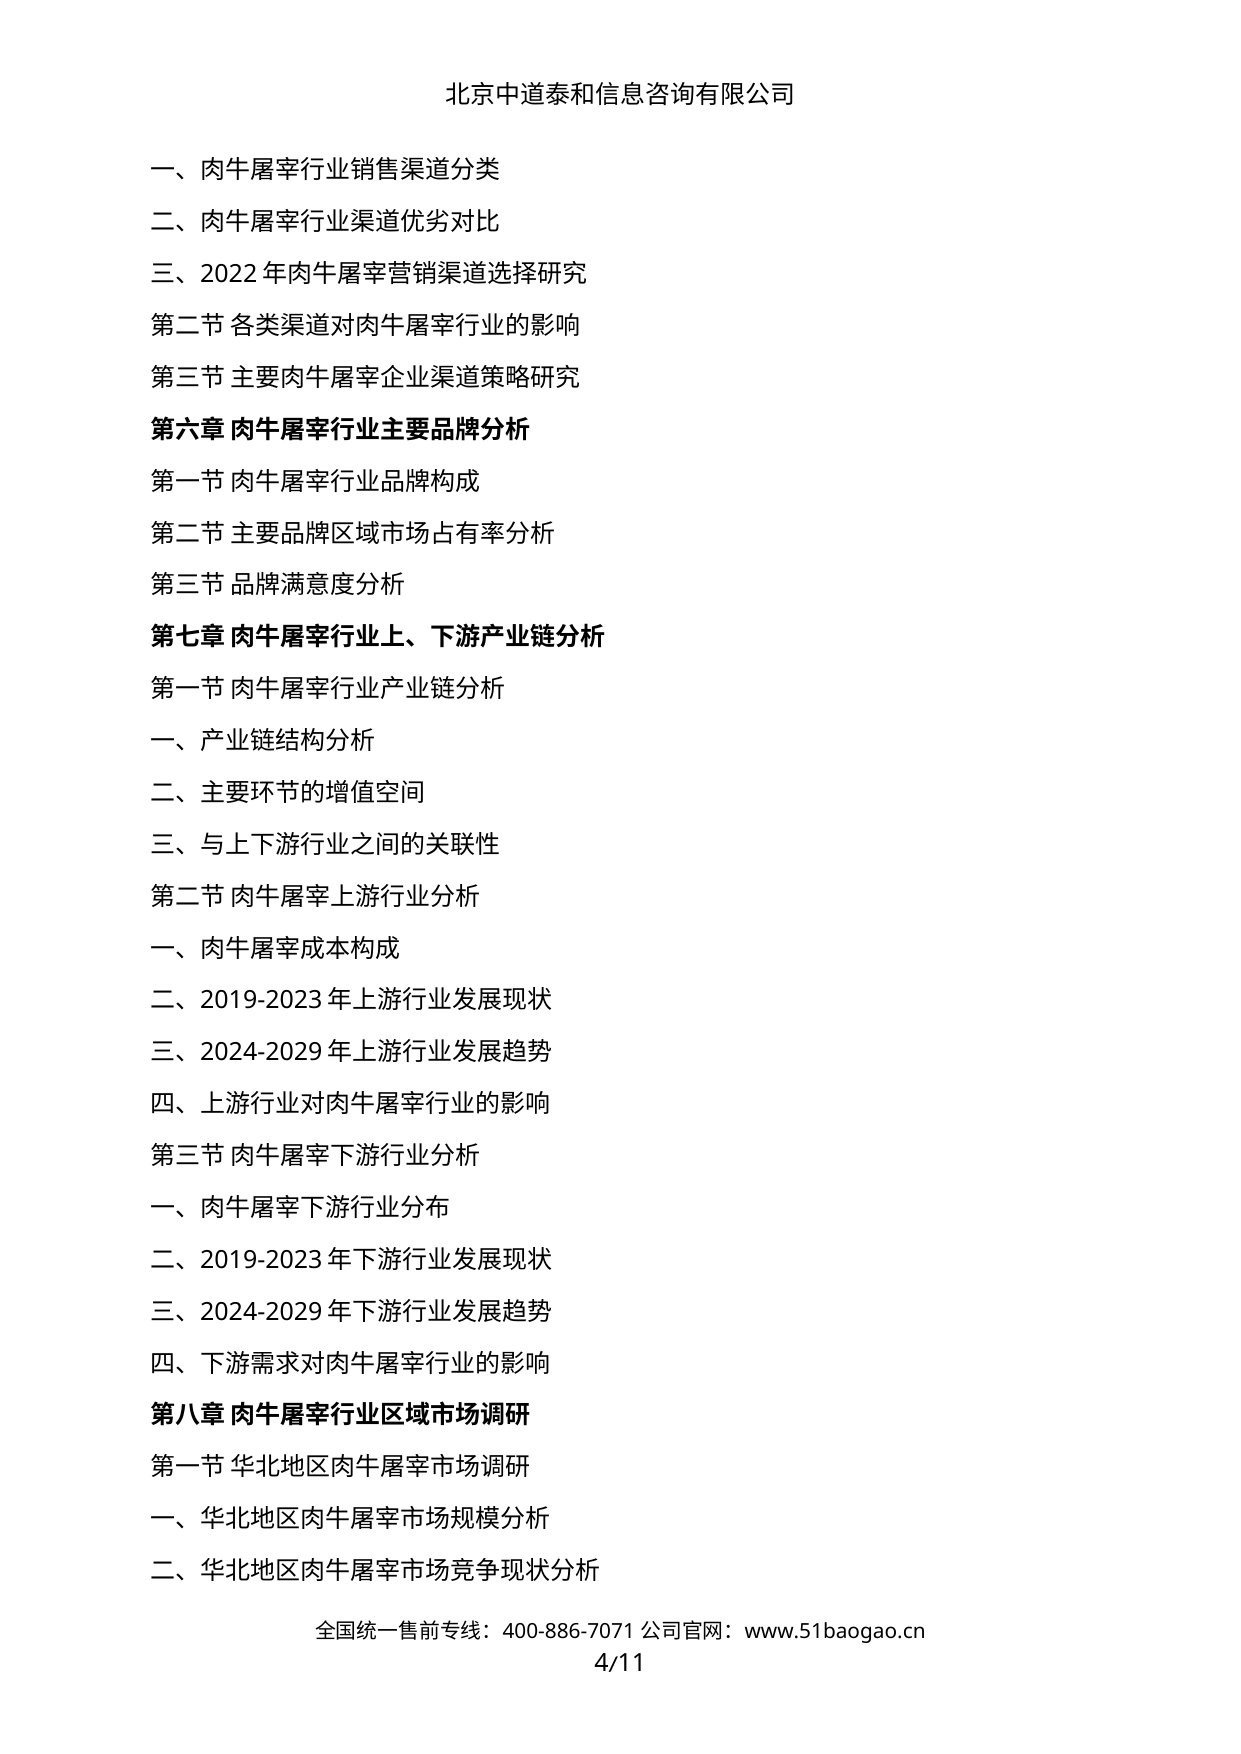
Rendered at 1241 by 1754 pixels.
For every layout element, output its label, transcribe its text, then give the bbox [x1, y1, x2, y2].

text 三、2022年肉牛屠宰营销渠道选择研究 [150, 254, 1090, 290]
text 第一节 肉牛屠宰行业品牌构成 [150, 461, 1090, 497]
text 第二节 各类渠道对肉牛屠宰行业的影响 [150, 306, 1090, 342]
text 一、肉牛屠宰成本构成 [150, 928, 1090, 964]
text 第二节 主要品牌区域市场占有率分析 [150, 513, 1090, 549]
text 四、上游行业对肉牛屠宰行业的影响 [150, 1084, 1090, 1120]
text 二、2019-2023年下游行业发展现状 [150, 1239, 1090, 1276]
text 四、下游需求对肉牛屠宰行业的影响 [150, 1343, 1090, 1379]
text 第三节 肉牛屠宰下游行业分析 [150, 1136, 1090, 1172]
text 二、肉牛屠宰行业渠道优劣对比 [150, 202, 1090, 238]
text 二、主要环节的增值空间 [150, 772, 1090, 809]
text 第二节 肉牛屠宰上游行业分析 [150, 876, 1090, 912]
text 第三节 品牌满意度分析 [150, 565, 1090, 601]
text 一、华北地区肉牛屠宰市场规模分析 [150, 1499, 1090, 1535]
text 一、肉牛屠宰下游行业分布 [150, 1187, 1090, 1224]
text 三、2024-2029年上游行业发展趋势 [150, 1032, 1090, 1068]
text 第八章 肉牛屠宰行业区域市场调研 [150, 1395, 1090, 1431]
text 第一节 华北地区肉牛屠宰市场调研 [150, 1447, 1090, 1483]
text 一、肉牛屠宰行业销售渠道分类 [150, 150, 1090, 186]
text 三、与上下游行业之间的关联性 [150, 824, 1090, 861]
text 第七章 肉牛屠宰行业上、下游产业链分析 [150, 617, 1090, 653]
text 第一节 肉牛屠宰行业产业链分析 [150, 669, 1090, 705]
text 二、2019-2023年上游行业发展现状 [150, 980, 1090, 1016]
text 第三节 主要肉牛屠宰企业渠道策略研究 [150, 357, 1090, 394]
text 三、2024-2029年下游行业发展趋势 [150, 1291, 1090, 1327]
text 二、华北地区肉牛屠宰市场竞争现状分析 [150, 1551, 1090, 1587]
text 一、产业链结构分析 [150, 721, 1090, 757]
text 第六章 肉牛屠宰行业主要品牌分析 [150, 409, 1090, 446]
